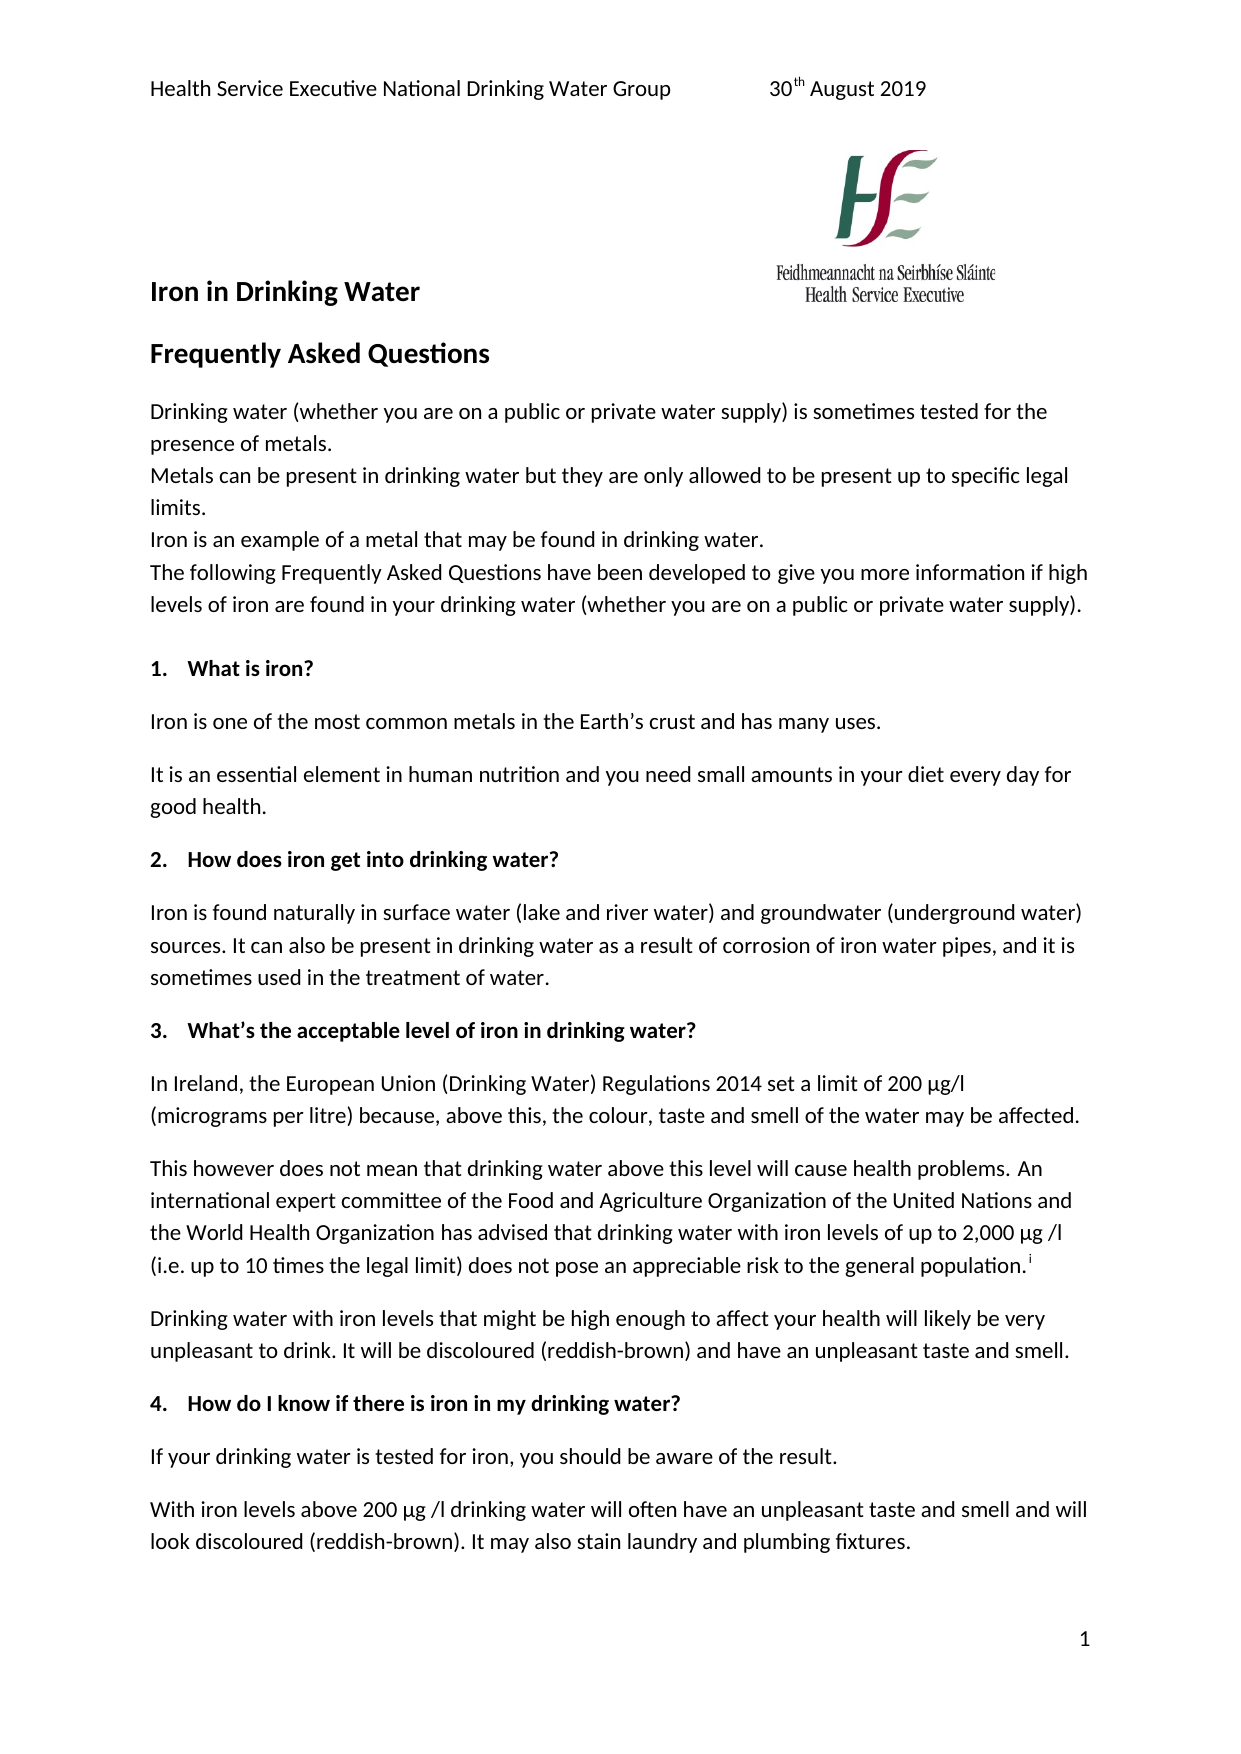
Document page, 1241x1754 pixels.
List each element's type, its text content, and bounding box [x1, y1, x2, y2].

picture [776, 150, 996, 302]
text With iron levels above 200 µg /l drinking water will often have an unpleasant taste and smell and will look discoloured (reddish-brown). It may also stain laundry and plumbing fixtures. [150, 1495, 1090, 1555]
text Iron in Drinking Water [150, 150, 1090, 309]
text Metals can be present in drinking water but they are only allowed to be present up to specific legal limits. [150, 461, 1090, 521]
list What’s the acceptable level of iron in drinking water? [150, 1016, 1090, 1044]
text The following Frequently Asked Questions have been developed to give you more information if high levels of iron are found in your drinking water (whether you are on a public or private water supply). [150, 558, 1090, 618]
list How do I know if there is iron in my drinking water? [150, 1389, 1090, 1417]
text Frequently Asked Questions [150, 335, 1090, 371]
text Drinking water (whether you are on a public or private water supply) is sometimes tested for the presence of metals. [150, 397, 1090, 457]
text This however does not mean that drinking water above this level will cause health problems. An international expert committee of the Food and Agriculture Organization of the United Nations and the World Health Organization has advised that drinking water with iron levels of up to 2,000 µg /l (i.e. up to 10 times the legal limit) does not pose an appreciable risk to the general population. [150, 1154, 1090, 1279]
text It is an essential element in human nutrition and you need small amounts in your diet every day for good health. [150, 760, 1090, 821]
text Iron is one of the most common metals in the Earth’s crust and has many uses. [150, 707, 1090, 735]
text Iron is an example of a metal that may be found in drinking water. [150, 526, 1090, 553]
list What is iron? [150, 654, 1090, 682]
text Iron is found naturally in surface water (lake and river water) and groundwater (underground water) sources. It can also be present in drinking water as a result of corrosion of iron water pipes, and it is sometimes used in the treatment of water. [150, 898, 1090, 991]
text If your drinking water is tested for iron, you should be aware of the result. [150, 1442, 1090, 1470]
list How does iron get into drinking water? [150, 846, 1090, 873]
text In Ireland, the European Union (Drinking Water) Regulations 2014 set a limit of 200 µg/l (micrograms per litre) because, above this, the colour, taste and smell of the water may be affected. [150, 1069, 1090, 1129]
text Drinking water with iron levels that might be high enough to affect your health will likely be very unpleasant to drink. It will be discoloured (reddish-brown) and have an unpleasant taste and smell. [150, 1304, 1090, 1364]
